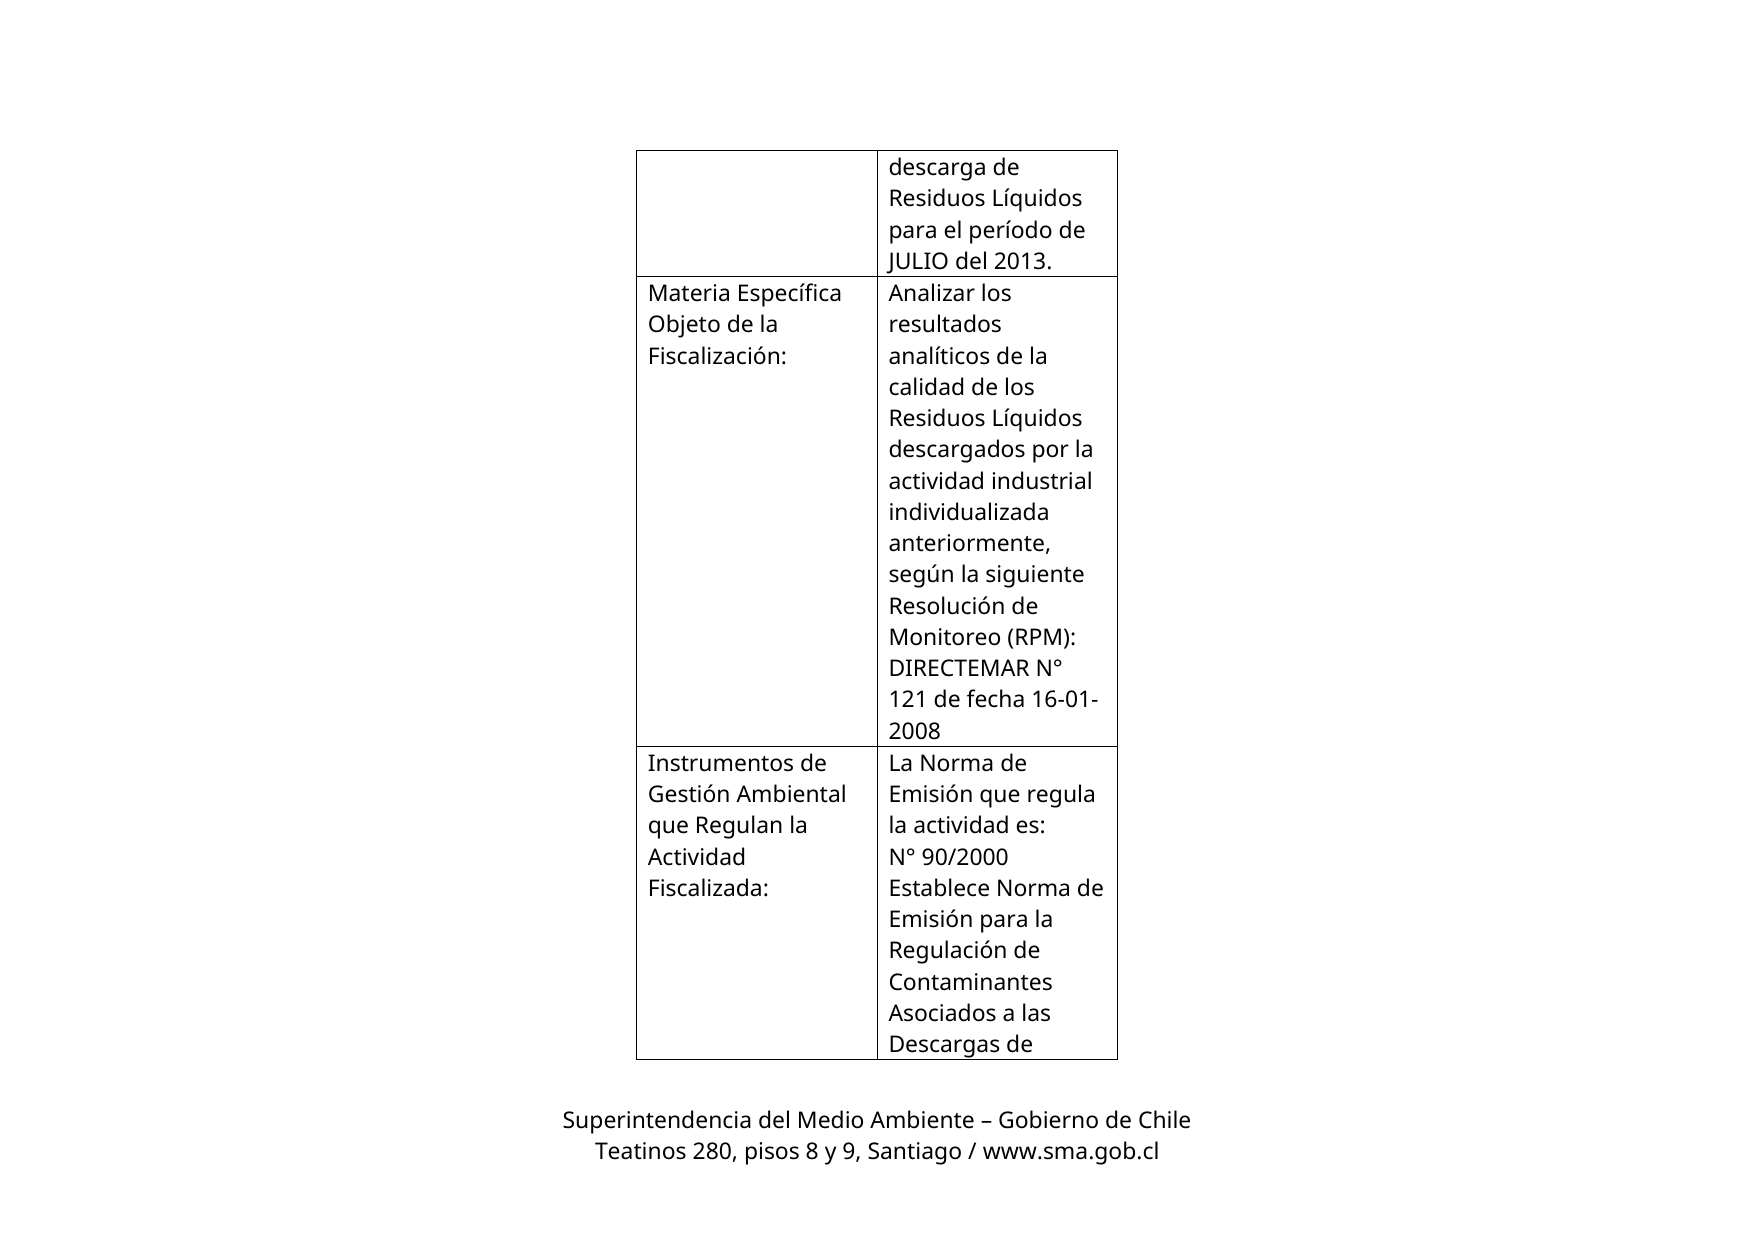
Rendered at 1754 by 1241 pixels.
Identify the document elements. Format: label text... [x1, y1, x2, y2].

table_cell Materia Específica Objeto de la Fiscalización: [637, 277, 877, 746]
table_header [878, 151, 1117, 276]
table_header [637, 151, 877, 276]
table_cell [878, 747, 1117, 1059]
table_cell Analizar los resultados analíticos de la calidad de los Residuos Líquidos descargados por la actividad industrial individualizada anteriormente, según la siguiente Resolución de Monitoreo (RPM): DIRECTEMAR N° 121 de fecha 16-01-2008 [878, 277, 1117, 746]
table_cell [637, 747, 877, 1059]
